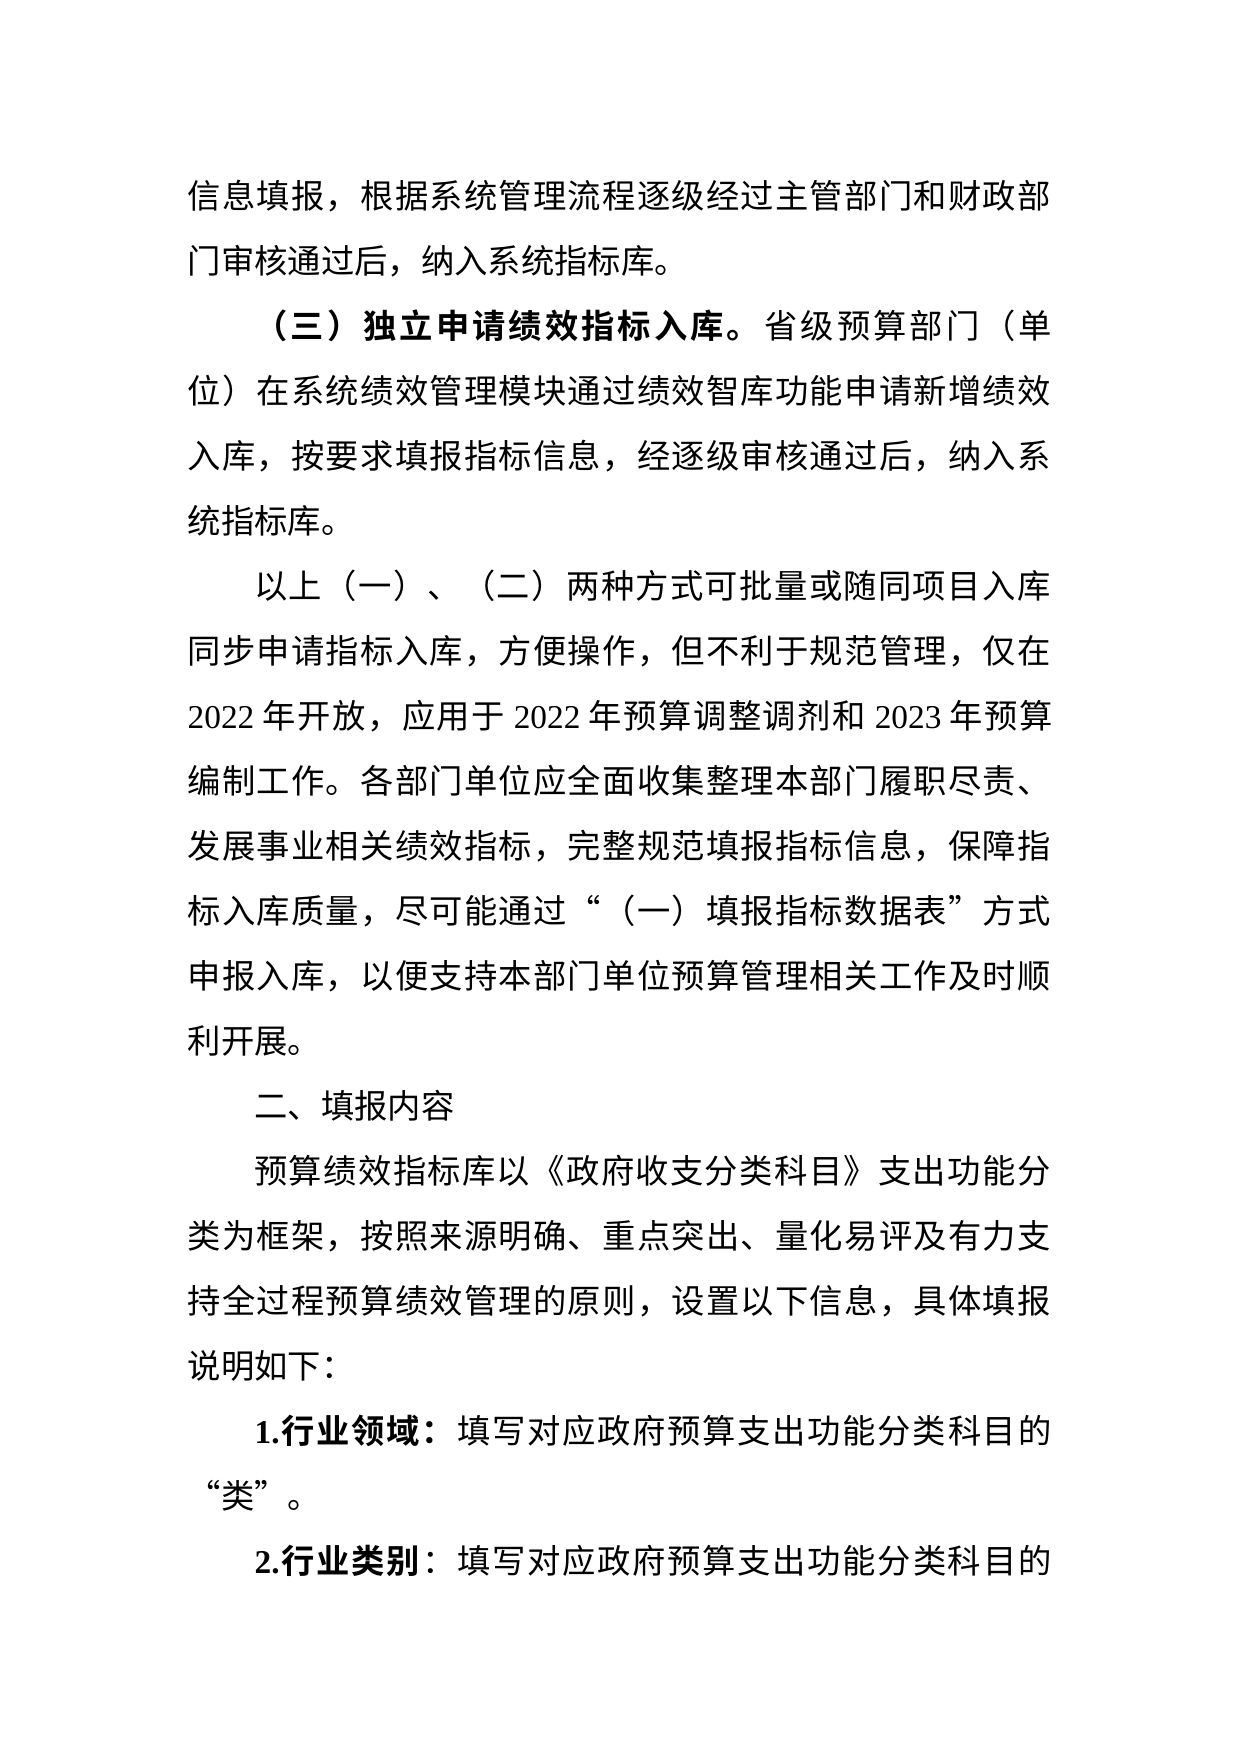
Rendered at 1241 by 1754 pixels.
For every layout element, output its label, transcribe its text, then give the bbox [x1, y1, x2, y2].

text 1.行业领域：填写对应政府预算支出功能分类科目的“类”。 [187, 1397, 1053, 1527]
text （三）独立申请绩效指标入库。省级预算部门（单位）在系统绩效管理模块通过绩效智库功能申请新增绩效入库，按要求填报指标信息，经逐级审核通过后，纳入系统指标库。 [187, 292, 1053, 552]
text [187, 1527, 1053, 1592]
text 二、填报内容 [187, 1072, 1053, 1137]
text 以上（一）、（二）两种方式可批量或随同项目入库同步申请指标入库，方便操作，但不利于规范管理，仅在2022年开放，应用于2022年预算调整调剂和2023年预算编制工作。各部门单位应全面收集整理本部门履职尽责、发展事业相关绩效指标，完整规范填报指标信息，保障指标入库质量，尽可能通过“（一）填报指标数据表”方式申报入库，以便支持本部门单位预算管理相关工作及时顺利开展。 [187, 552, 1053, 1072]
text 预算绩效指标库以《政府收支分类科目》支出功能分类为框架，按照来源明确、重点突出、量化易评及有力支持全过程预算绩效管理的原则，设置以下信息，具体填报说明如下： [187, 1137, 1053, 1397]
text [187, 162, 1053, 292]
